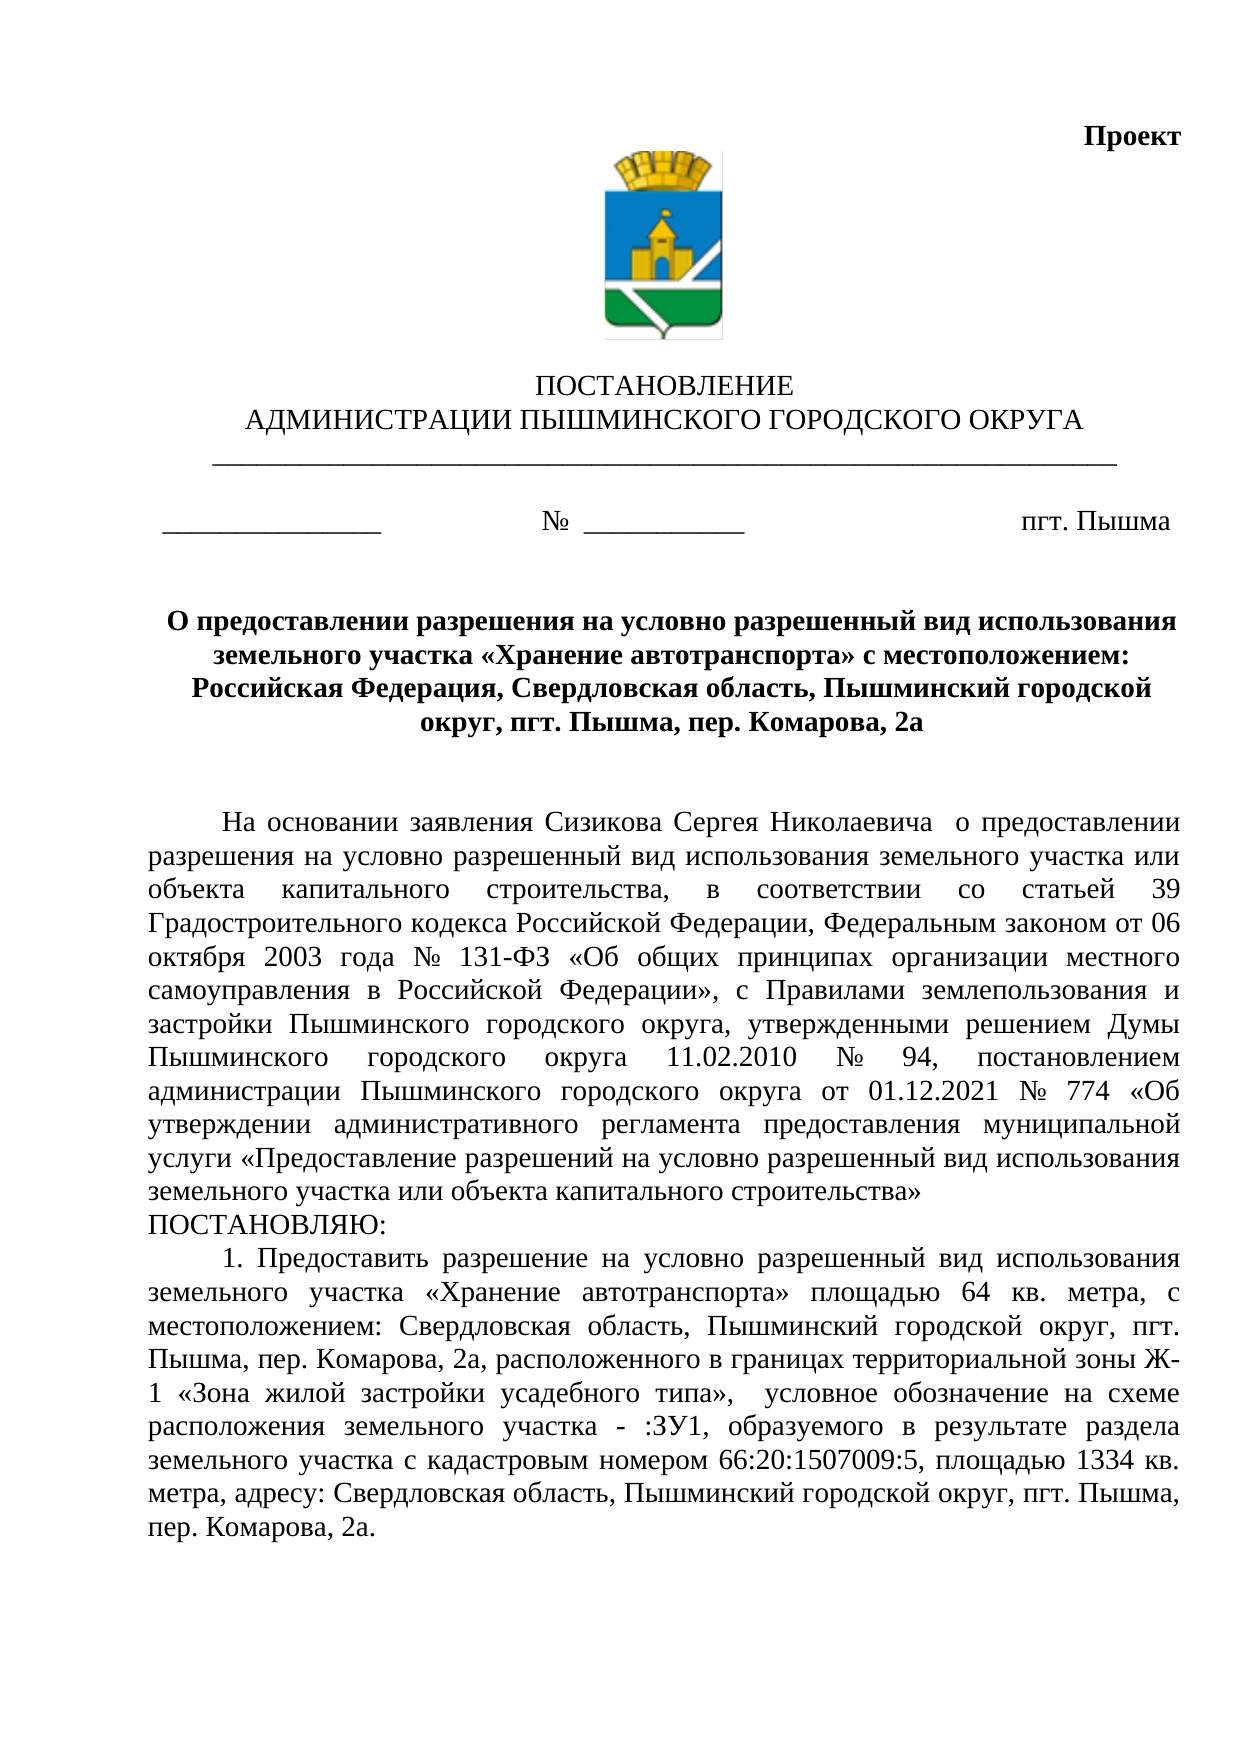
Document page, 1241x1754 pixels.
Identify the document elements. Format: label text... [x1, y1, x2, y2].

text ______________________________________________________________ [148, 436, 1181, 469]
text 1. Предоставить разрешение на условно разрешенный вид использования земельного участка «Хранение автотранспорта» площадью 64 кв. метра, с местоположением: Свердловская область, Пышминский городской округ, пгт. Пышма, пер. Комарова, 2а, расположенного в границах территориальной зоны Ж-1 «Зона жилой застройки усадебного типа», условное обозначение на схеме расположения земельного участка - :ЗУ1, образуемого в результате раздела земельного участка с кадастровым номером 66:20:1507009:5, площадью 1334 кв. метра, адресу: Свердловская область, Пышминский городской округ, пгт. Пышма, пер. Комарова, 2а. [148, 1241, 1181, 1542]
text ПОСТАНОВЛЕНИЕ [148, 368, 1181, 402]
subtitle На основании заявления Сизикова Сергея Николаевича о предоставлении разрешения на условно разрешенный вид использования земельного участка или объекта капитального строительства, в соответствии со статьей 39 Градостроительного кодекса Российской Федерации, Федеральным законом от 06 октября 2003 года № 131-ФЗ «Об общих принципах организации местного самоуправления в Российской Федерации», с Правилами землепользования и застройки Пышминского городского округа, утвержденными решением Думы Пышминского городского округа 11.02.2010 № 94, постановлением администрации Пышминского городского округа от 01.12.2021 № 774 «Об утверждении административного регламента предоставления муниципальной услуги «Предоставление разрешений на условно разрешенный вид использования земельного участка или объекта капитального строительства» [148, 804, 1181, 1207]
text АДМИНИСТРАЦИИ ПЫШМИНСКОГО ГОРОДСКОГО ОКРУГА [148, 402, 1181, 436]
text _______________ № ___________ пгт. Пышма [148, 503, 1181, 536]
picture [604, 151, 725, 344]
text О предоставлении разрешения на условно разрешенный вид использования земельного участка «Хранение автотранспорта» с местоположением: Российская Федерация, Свердловская область, Пышминский городской округ, пгт. Пышма, пер. Комарова, 2а [162, 603, 1181, 737]
subtitle ПОСТАНОВЛЯЮ: [148, 1207, 1181, 1241]
text Проект [148, 118, 1181, 152]
